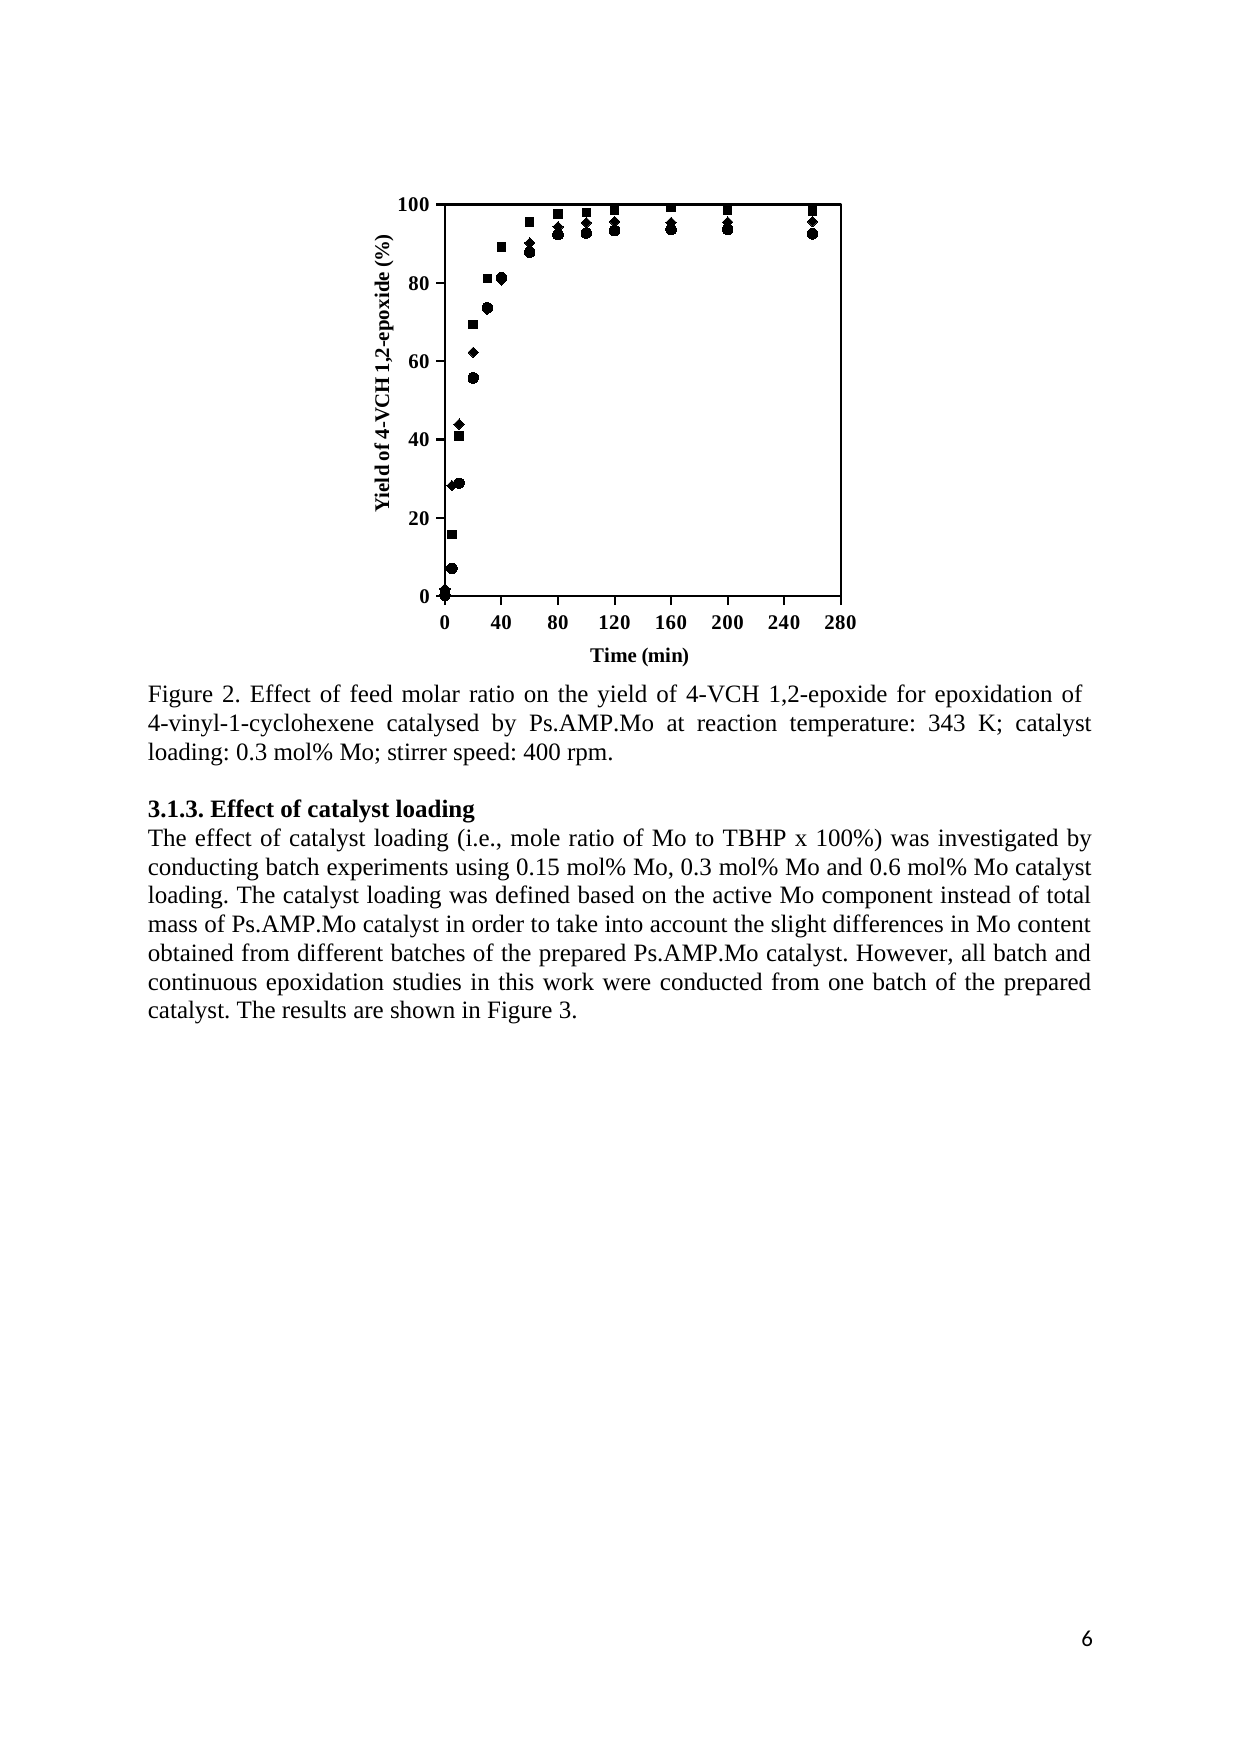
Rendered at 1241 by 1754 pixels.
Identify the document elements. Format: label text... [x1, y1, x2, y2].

text 3.1.3. Effect of catalyst loading [148, 794, 1092, 823]
text Figure 2. Effect of feed molar ratio on the yield of 4-VCH 1,2-epoxide for epoxidation of 4-vinyl-1-cyclohexene catalysed by Ps.AMP.Mo at reaction temperature: 343 K; catalyst loading: 0.3 mol% Mo; stirrer speed: 400 rpm. [148, 679, 1092, 765]
text The effect of catalyst loading (i.e., mole ratio of Mo to TBHP x 100%) was investigated by conducting batch experiments using 0.15 mol% Mo, 0.3 mol% Mo and 0.6 mol% Mo catalyst loading. The catalyst loading was defined based on the active Mo component instead of total mass of Ps.AMP.Mo catalyst in order to take into account the slight differences in Mo content obtained from different batches of the prepared Ps.AMP.Mo catalyst. However, all batch and continuous epoxidation studies in this work were conducted from one batch of the prepared catalyst. The results are shown in Figure 3. [148, 823, 1092, 1024]
